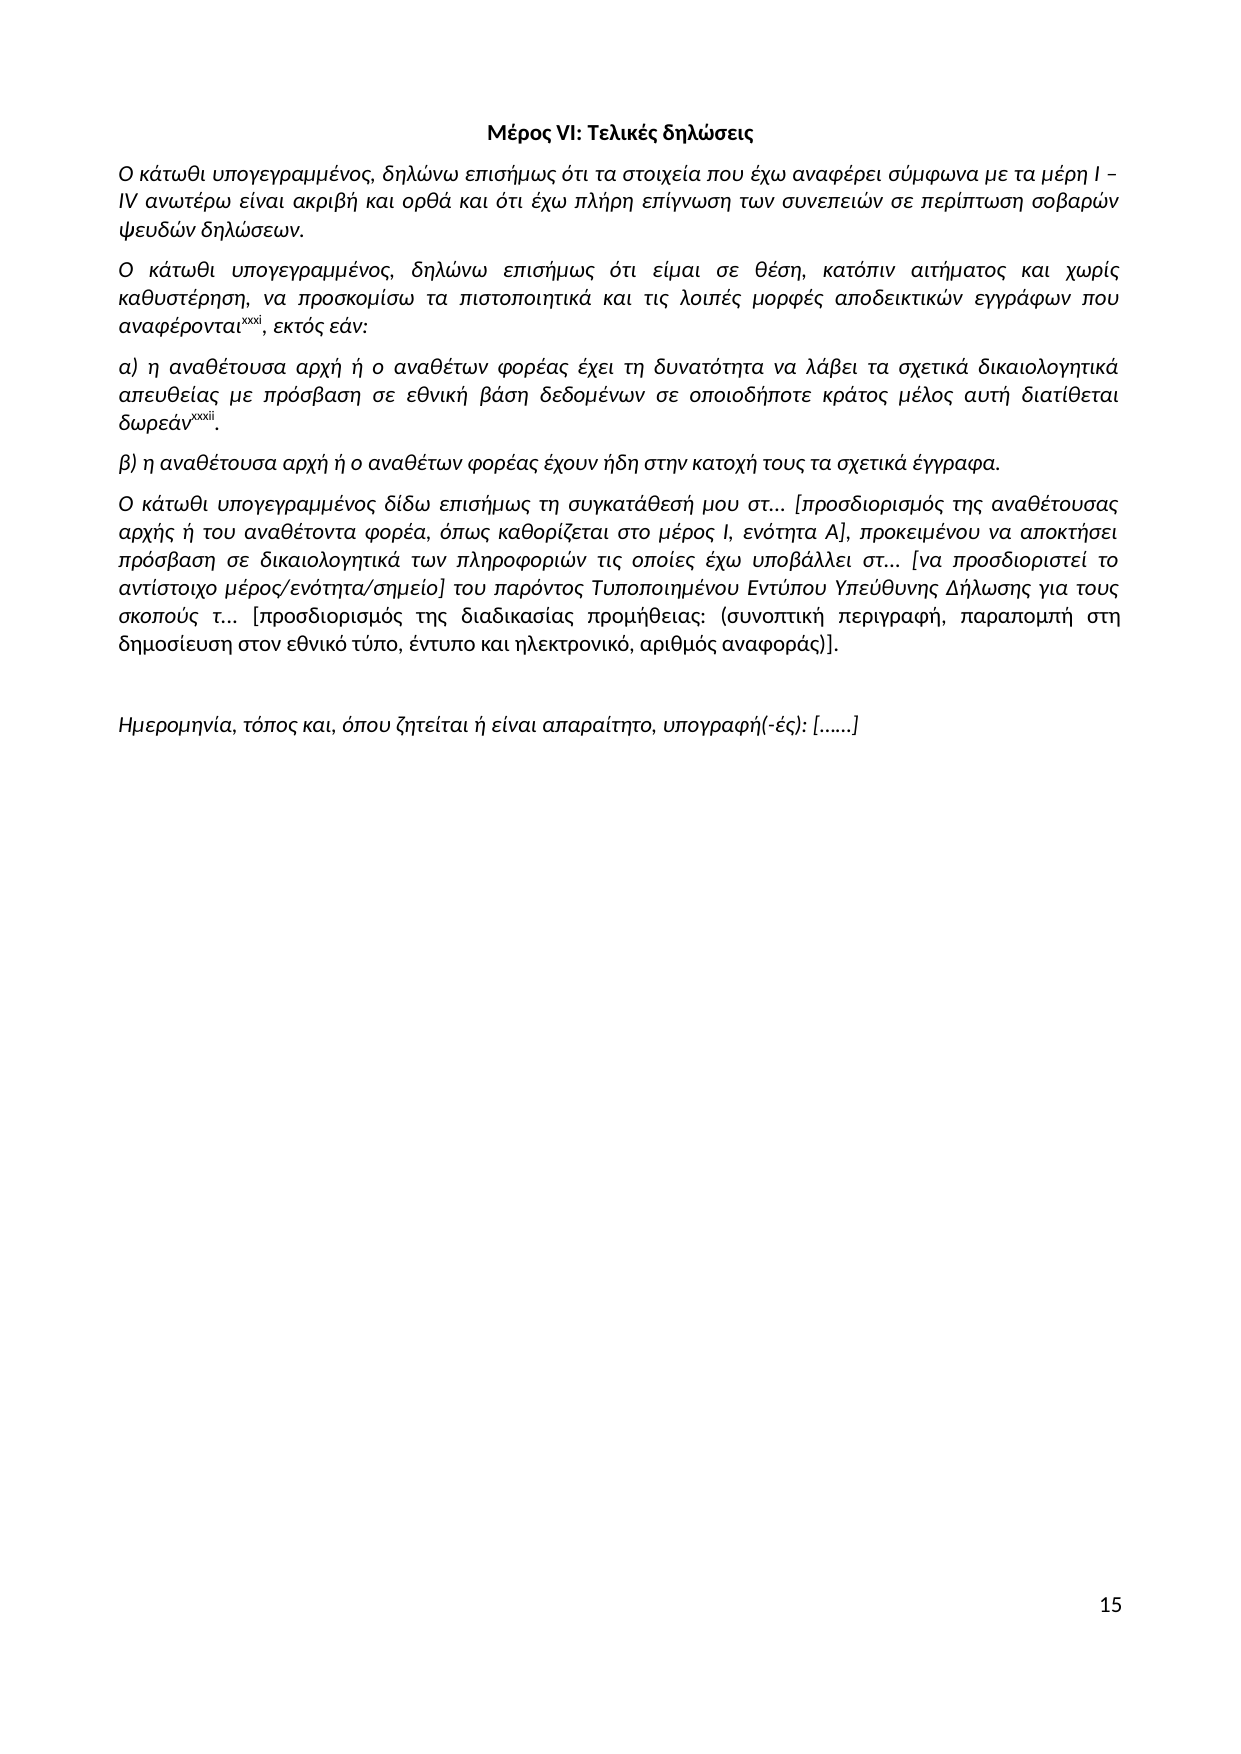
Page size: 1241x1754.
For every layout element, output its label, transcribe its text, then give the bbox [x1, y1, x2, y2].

text Ο κάτωθι υπογεγραμμένος, δηλώνω επισήμως ότι τα στοιχεία που έχω αναφέρει σύμφωνα με τα μέρη Ι – IV ανωτέρω είναι ακριβή και ορθά και ότι έχω πλήρη επίγνωση των συνεπειών σε περίπτωση σοβαρών ψευδών δηλώσεων. [118, 159, 1122, 243]
text β) η αναθέτουσα αρχή ή ο αναθέτων φορέας έχουν ήδη στην κατοχή τους τα σχετικά έγγραφα. [118, 448, 1122, 476]
text Ημερομηνία, τόπος και, όπου ζητείται ή είναι απαραίτητο, υπογραφή(-ές): [……] [118, 710, 1122, 738]
text α) η αναθέτουσα αρχή ή ο αναθέτων φορέας έχει τη δυνατότητα να λάβει τα σχετικά δικαιολογητικά απευθείας με πρόσβαση σε εθνική βάση δεδομένων σε οποιοδήποτε κράτος μέλος αυτή διατίθεται δωρεάν. [118, 352, 1122, 436]
text Ο κάτωθι υπογεγραμμένος δίδω επισήμως τη συγκατάθεσή μου στ... [προσδιορισμός της αναθέτουσας αρχής ή του αναθέτοντα φορέα, όπως καθορίζεται στο μέρος Ι, ενότητα Α], προκειμένου να αποκτήσει πρόσβαση σε δικαιολογητικά των πληροφοριών τις οποίες έχω υποβάλλει στ... [να προσδιοριστεί το αντίστοιχο μέρος/ενότητα/σημείο] του παρόντος Τυποποιημένου Εντύπου Υπεύθυνης Δήλωσης για τους σκοπούς τ... [προσδιορισμός της διαδικασίας προμήθειας: (συνοπτική περιγραφή, παραπομπή στη δημοσίευση στον εθνικό τύπο, έντυπο και ηλεκτρονικό, αριθμός αναφοράς)]. [118, 489, 1122, 657]
text Μέρος VI: Τελικές δηλώσεις [118, 118, 1122, 146]
text Ο κάτωθι υπογεγραμμένος, δηλώνω επισήμως ότι είμαι σε θέση, κατόπιν αιτήματος και χωρίς καθυστέρηση, να προσκομίσω τα πιστοποιητικά και τις λοιπές μορφές αποδεικτικών εγγράφων που αναφέρονται, εκτός εάν: [118, 255, 1122, 339]
